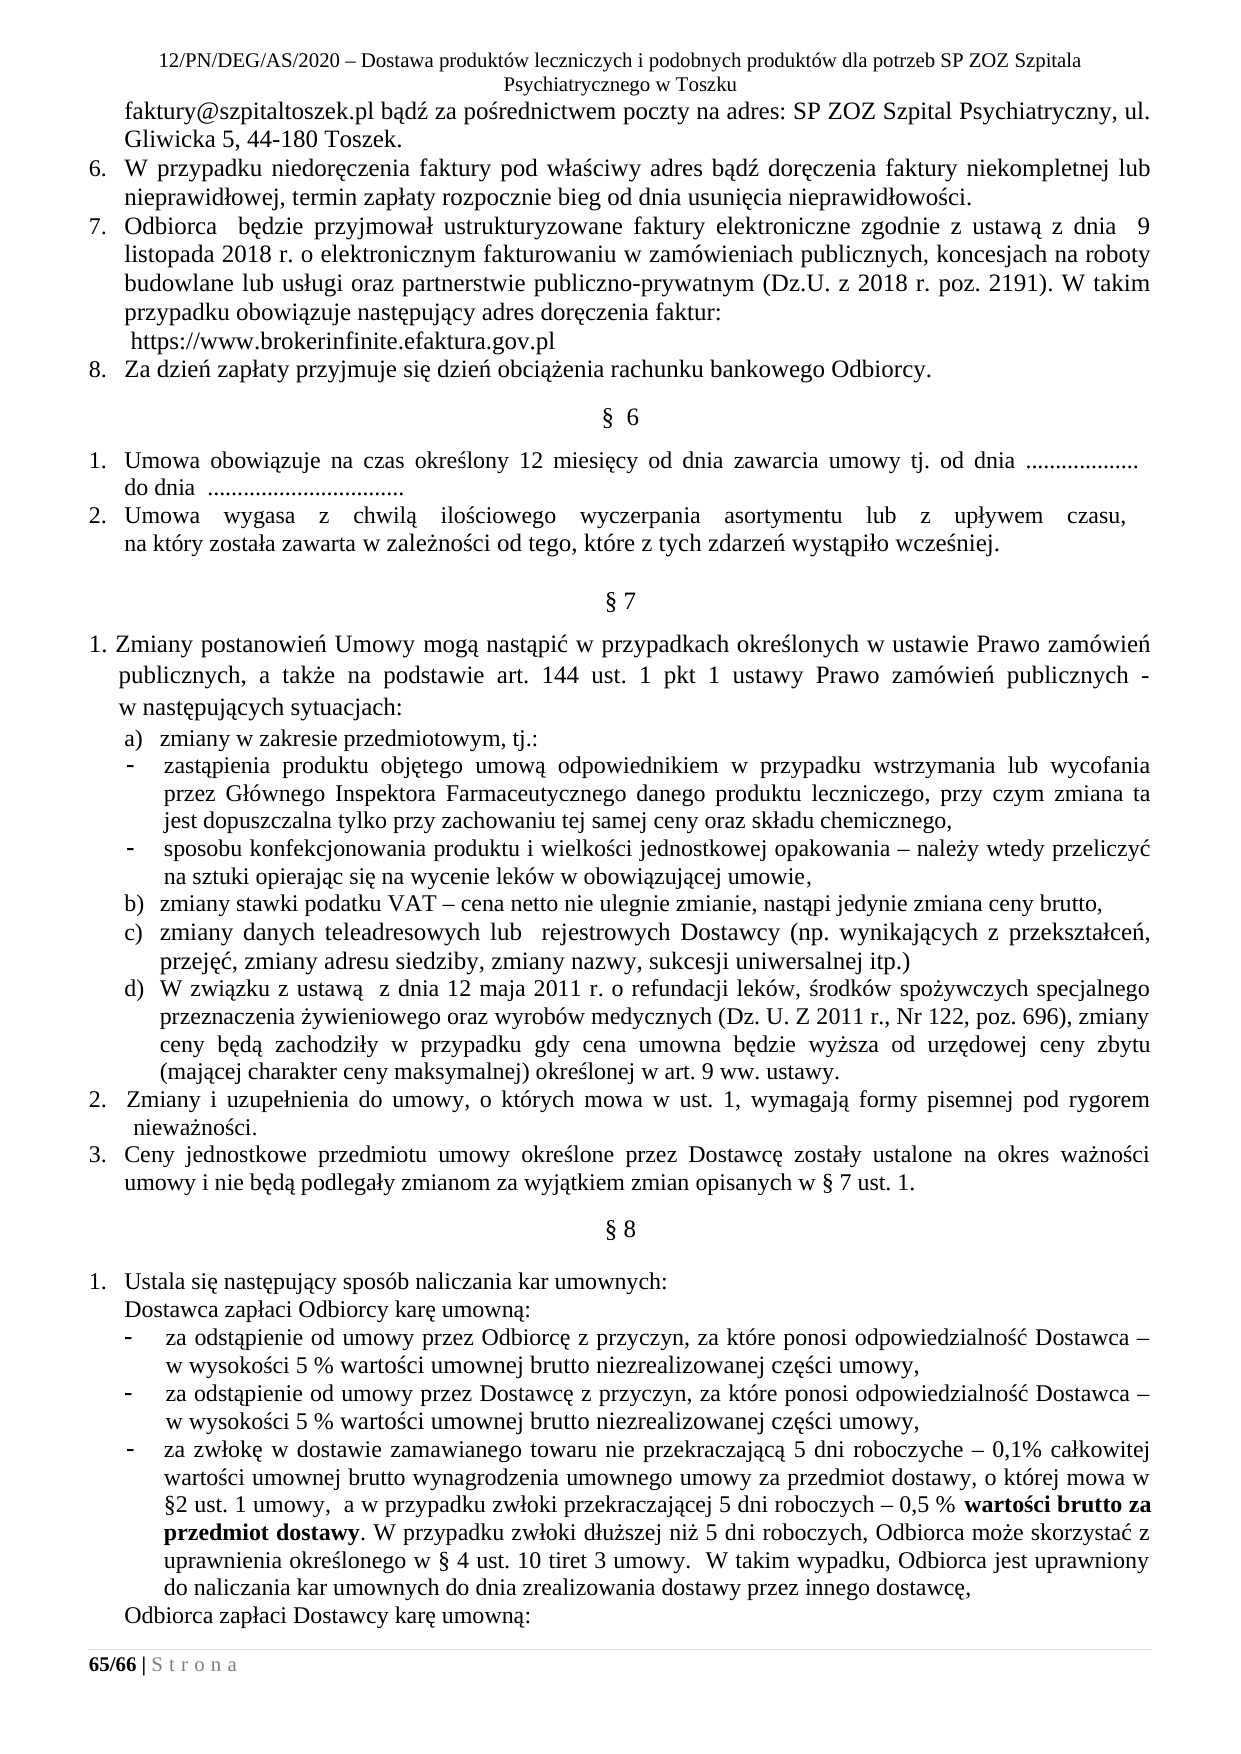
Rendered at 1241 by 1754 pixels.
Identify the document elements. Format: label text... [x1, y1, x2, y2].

list sposobu konfekcjonowania produktu i wielkości jednostkowej opakowania – należy wtedy przeliczyć na sztuki opierając się na wycenie leków w obowiązującej umowie, [126, 834, 1152, 889]
list zmiany stawki podatku VAT – cena netto nie ulegnie zmianie, nastąpi jedynie zmiana ceny brutto, [124, 889, 1152, 917]
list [89, 96, 1152, 153]
list Za dzień zapłaty przyjmuje się dzień obciążenia rachunku bankowego Odbiorcy. [89, 354, 1152, 383]
list zastąpienia produktu objętego umową odpowiednikiem w przypadku wstrzymania lub wycofania przez Głównego Inspektora Farmaceutycznego danego produktu leczniczego, przy czym zmiana ta jest dopuszczalna tylko przy zachowaniu tej samej ceny oraz składu chemicznego, [126, 751, 1152, 834]
text Odbiorca zapłaci Dostawcy karę umowną: [89, 1601, 1152, 1628]
list W związku z ustawą z dnia 12 maja 2011 r. o refundacji leków, środków spożywczych specjalnego przeznaczenia żywieniowego oraz wyrobów medycznych (Dz. U. Z 2011 r., Nr 122, poz. 696), zmiany ceny będą zachodziły w przypadku gdy cena umowna będzie wyższa od urzędowej ceny zbytu (mającej charakter ceny maksymalnej) określonej w art. 9 ww. ustawy. [124, 974, 1152, 1085]
text 2. Zmiany i uzupełnienia do umowy, o których mowa w ust. 1, wymagają formy pisemnej pod rygorem nieważności. [89, 1085, 1152, 1140]
list zmiany w zakresie przedmiotowym, tj.: [124, 724, 1152, 751]
list W przypadku niedoręczenia faktury pod właściwy adres bądź doręczenia faktury niekompletnej lub nieprawidłowej, termin zapłaty rozpocznie bieg od dnia usunięcia nieprawidłowości. [89, 153, 1152, 211]
list zmiany danych teleadresowych lub rejestrowych Dostawcy (np. wynikających z przekształceń, przejęć, zmiany adresu siedziby, zmiany nazwy, sukcesji uniwersalnej itp.) [124, 917, 1152, 974]
text § 7 [89, 586, 1152, 615]
list Ceny jednostkowe przedmiotu umowy określone przez Dostawcę zostały ustalone na okres ważności umowy i nie będą podlegały zmianom za wyjątkiem zmian opisanych w § 7 ust. 1. [89, 1140, 1152, 1195]
list Odbiorca będzie przyjmował ustrukturyzowane faktury elektroniczne zgodnie z ustawą z dnia 9 listopada 2018 r. o elektronicznym fakturowaniu w zamówieniach publicznych, koncesjach na roboty budowlane lub usługi oraz partnerstwie publiczno-prywatnym (Dz.U. z 2018 r. poz. 2191). W takim przypadku obowiązuje następujący adres doręczenia faktur: [89, 211, 1152, 326]
list za odstąpienie od umowy przez Dostawcę z przyczyn, za które ponosi odpowiedzialność Dostawca – w wysokości 5 % wartości umownej brutto niezrealizowanej części umowy, [124, 1379, 1152, 1435]
text 1. Zmiany postanowień Umowy mogą nastąpić w przypadkach określonych w ustawie Prawo zamówień publicznych, a także na podstawie art. 144 ust. 1 pkt 1 ustawy Prawo zamówień publicznych - w następujących sytuacjach: [89, 629, 1152, 721]
list Umowa wygasa z chwilą ilościowego wyczerpania asortymentu lub z upływem czasu, na który została zawarta w zależności od tego, które z tych zdarzeń wystąpiło wcześniej. [89, 501, 1152, 557]
text Dostawca zapłaci Odbiorcy karę umowną: [89, 1295, 1152, 1322]
text https://www.brokerinfinite.efaktura.gov.pl [124, 326, 1152, 354]
list za zwłokę w dostawie zamawianego towaru nie przekraczającą 5 dni roboczyche – 0,1% całkowitej wartości umownej brutto wynagrodzenia umownego umowy za przedmiot dostawy, o której mowa w §2 ust. 1 umowy, a w przypadku zwłoki przekraczającej 5 dni roboczych – 0,5 % wartości brutto za przedmiot dostawy. W przypadku zwłoki dłuższej niż 5 dni roboczych, Odbiorca może skorzystać z uprawnienia określonego w § 4 ust. 10 tiret 3 umowy. W takim wypadku, Odbiorca jest uprawniony do naliczania kar umownych do dnia zrealizowania dostawy przez innego dostawcę, [126, 1435, 1152, 1601]
list za odstąpienie od umowy przez Odbiorcę z przyczyn, za które ponosi odpowiedzialność Dostawca – w wysokości 5 % wartości umownej brutto niezrealizowanej części umowy, [124, 1322, 1152, 1379]
list Umowa obowiązuje na czas określony 12 miesięcy od dnia zawarcia umowy tj. od dnia ................... do dnia ................................. [89, 446, 1152, 501]
text § 6 [89, 402, 1152, 431]
list Ustala się następujący sposób naliczania kar umownych: [89, 1267, 1152, 1295]
text § 8 [89, 1214, 1152, 1243]
